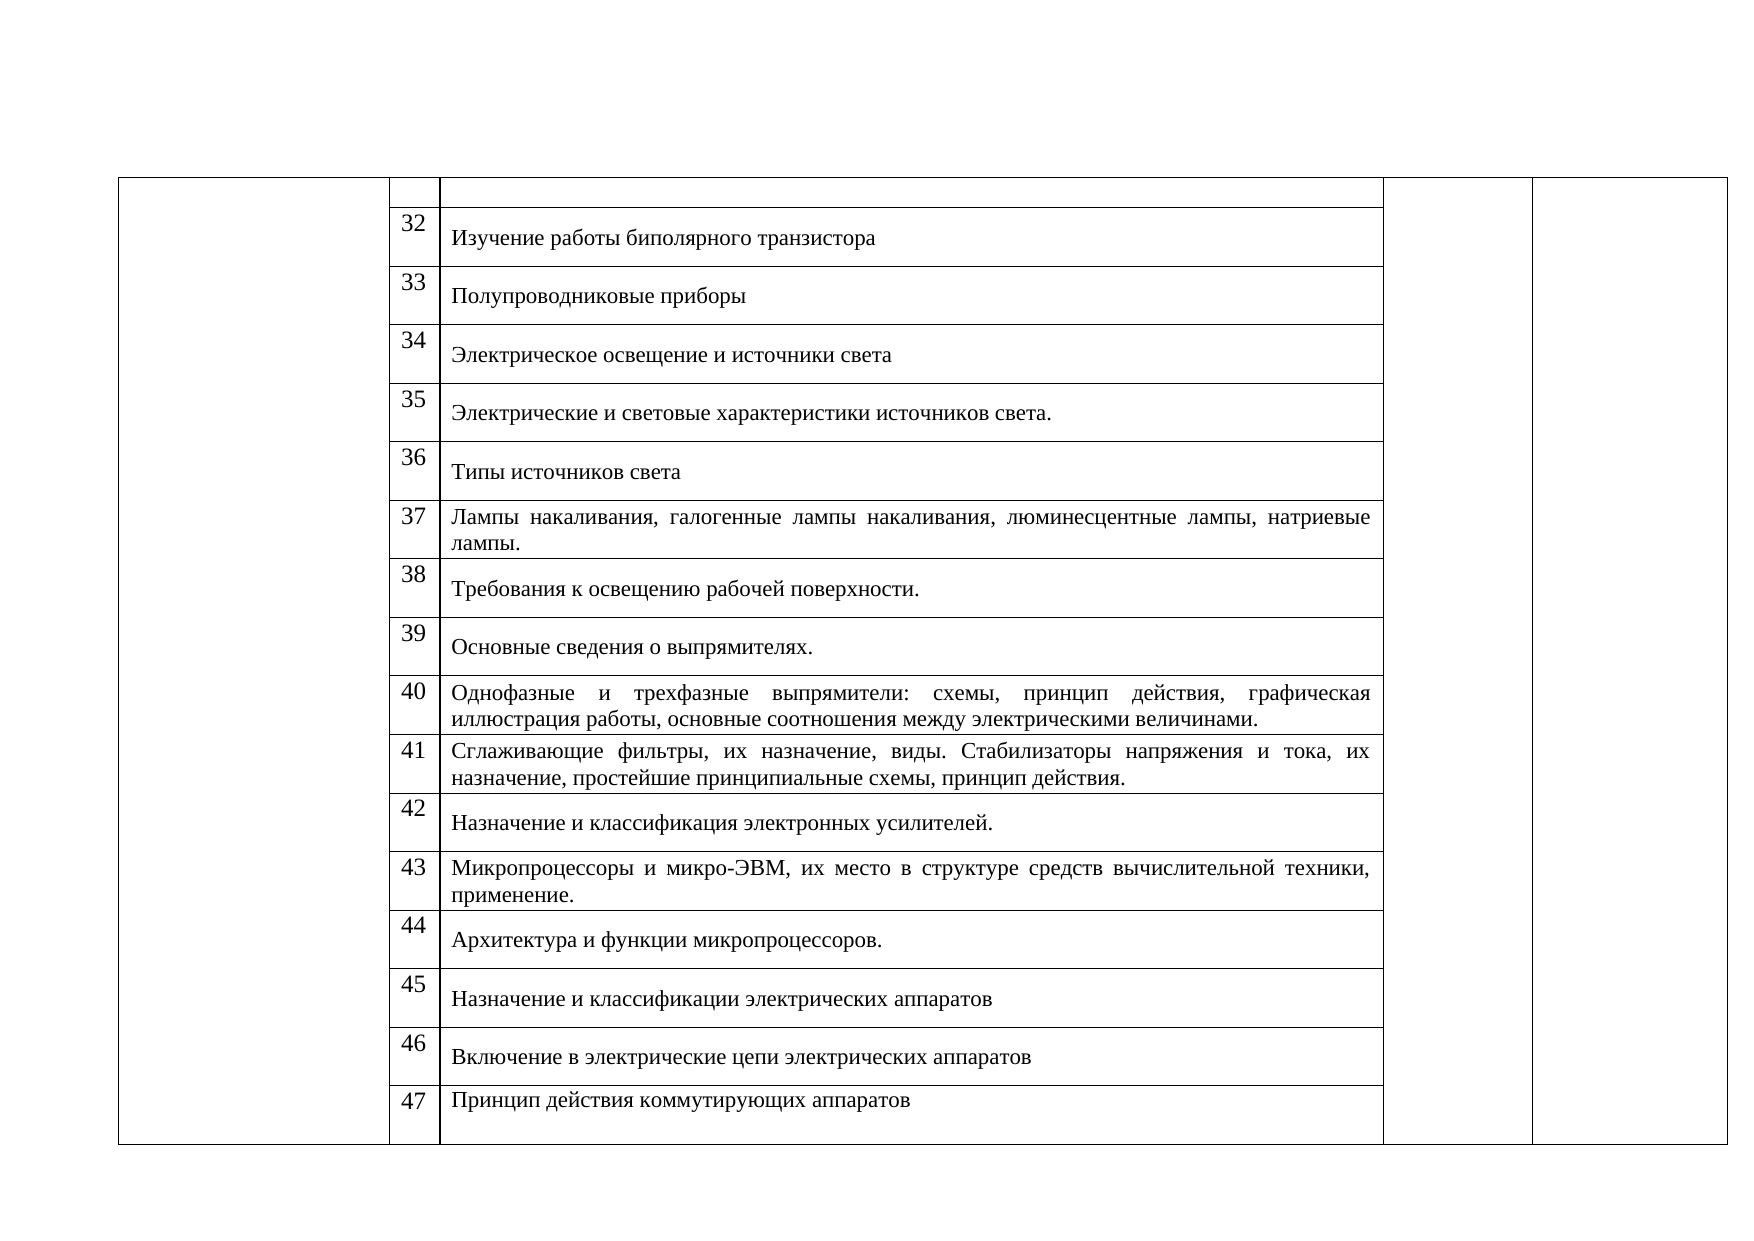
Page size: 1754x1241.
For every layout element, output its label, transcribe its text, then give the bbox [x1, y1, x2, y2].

table_cell Электрическое освещение и источники света [441, 325, 1383, 383]
table_cell [390, 267, 439, 324]
table_cell [390, 559, 439, 617]
table_cell Включение в электрические цепи электрических аппаратов [441, 1028, 1383, 1085]
table_cell [390, 735, 439, 792]
table_cell Микропроцессоры и микро-ЭВМ, их место в структуре средств вычислительной техники, применение. [441, 852, 1383, 909]
table_cell [390, 384, 439, 441]
table_cell [390, 1028, 439, 1085]
table_cell Однофазные и трехфазные выпрямители: схемы, принцип действия, графическая иллюстрация работы, основные соотношения между электрическими величинами. [441, 676, 1383, 734]
table_cell [390, 1086, 439, 1144]
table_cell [441, 178, 1383, 207]
table_cell [390, 178, 439, 207]
table_cell [390, 208, 439, 266]
table_cell Типы источников света [441, 442, 1383, 500]
table_cell Назначение и классификации электрических аппаратов [441, 969, 1383, 1027]
table_cell [390, 676, 439, 734]
table_cell Лампы накаливания, галогенные лампы накаливания, люминесцентные лампы, натриевые лампы. [441, 501, 1383, 558]
table_cell Принцип действия коммутирующих аппаратов [441, 1086, 1383, 1144]
table_cell Основные сведения о выпрямителях. [441, 618, 1383, 675]
table_cell Сглаживающие фильтры, их назначение, виды. Стабилизаторы напряжения и тока, их назначение, простейшие принципиальные схемы, принцип действия. [441, 735, 1383, 792]
table_cell [390, 442, 439, 500]
table_cell [390, 325, 439, 383]
table_cell [390, 794, 439, 851]
table_cell Архитектура и функции микропроцессоров. [441, 911, 1383, 968]
table_cell [390, 969, 439, 1027]
table_cell [390, 911, 439, 968]
table_cell Назначение и классификация электронных усилителей. [441, 794, 1383, 851]
table_cell Требования к освещению рабочей поверхности. [441, 559, 1383, 617]
table_cell [390, 852, 439, 909]
table_cell Полупроводниковые приборы [441, 267, 1383, 324]
table_cell Изучение работы биполярного транзистора [441, 208, 1383, 266]
table_cell [390, 618, 439, 675]
table_cell Электрические и световые характеристики источников света. [441, 384, 1383, 441]
table_cell [390, 501, 439, 558]
